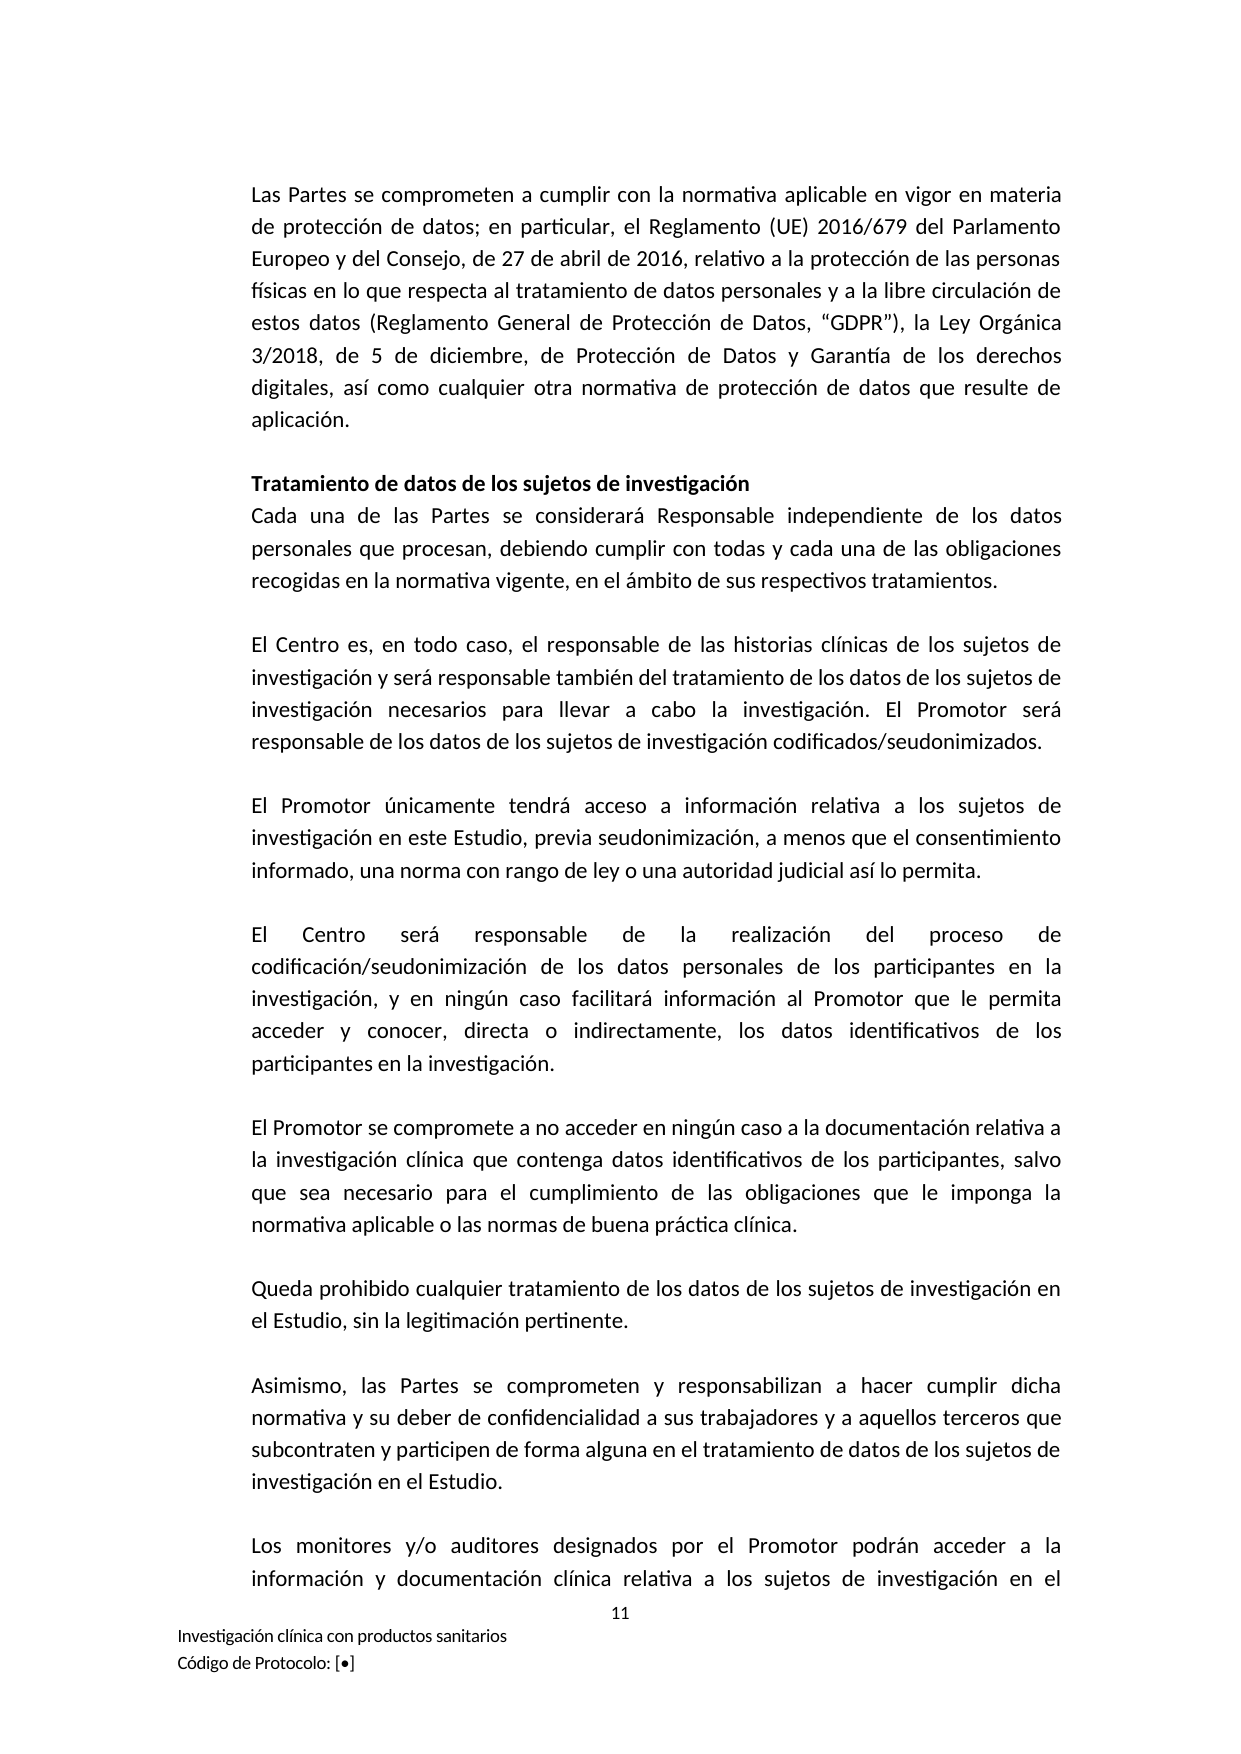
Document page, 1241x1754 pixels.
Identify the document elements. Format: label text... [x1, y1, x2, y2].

text El Promotor se compromete a no acceder en ningún caso a la documentación relativa a la investigación clínica que contenga datos identificativos de los participantes, salvo que sea necesario para el cumplimiento de las obligaciones que le imponga la normativa aplicable o las normas de buena práctica clínica. [251, 1113, 1063, 1238]
text Tratamiento de datos de los sujetos de investigación [251, 469, 1063, 497]
text Las Partes se comprometen a cumplir con la normativa aplicable en vigor en materia de protección de datos; en particular, el Reglamento (UE) 2016/679 del Parlamento Europeo y del Consejo, de 27 de abril de 2016, relativo a la protección de las personas físicas en lo que respecta al tratamiento de datos personales y a la libre circulación de estos datos (Reglamento General de Protección de Datos, “GDPR”), la Ley Orgánica 3/2018, de 5 de diciembre, de Protección de Datos y Garantía de los derechos digitales, así como cualquier otra normativa de protección de datos que resulte de aplicación. [251, 180, 1063, 433]
text El Promotor únicamente tendrá acceso a información relativa a los sujetos de investigación en este Estudio, previa seudonimización, a menos que el consentimiento informado, una norma con rango de ley o una autoridad judicial así lo permita. [251, 791, 1063, 884]
text El Centro será responsable de la realización del proceso de codificación/seudonimización de los datos personales de los participantes en la investigación, y en ningún caso facilitará información al Promotor que le permita acceder y conocer, directa o indirectamente, los datos identificativos de los participantes en la investigación. [251, 920, 1063, 1077]
text Queda prohibido cualquier tratamiento de los datos de los sujetos de investigación en el Estudio, sin la legitimación pertinente. [251, 1274, 1063, 1334]
text Asimismo, las Partes se comprometen y responsabilizan a hacer cumplir dicha normativa y su deber de confidencialidad a sus trabajadores y a aquellos terceros que subcontraten y participen de forma alguna en el tratamiento de datos de los sujetos de investigación en el Estudio. [251, 1371, 1063, 1495]
text El Centro es, en todo caso, el responsable de las historias clínicas de los sujetos de investigación y será responsable también del tratamiento de los datos de los sujetos de investigación necesarios para llevar a cabo la investigación. El Promotor será responsable de los datos de los sujetos de investigación codificados/seudonimizados. [251, 630, 1063, 755]
text Cada una de las Partes se considerará Responsable independiente de los datos personales que procesan, debiendo cumplir con todas y cada una de las obligaciones recogidas en la normativa vigente, en el ámbito de sus respectivos tratamientos. [251, 502, 1063, 594]
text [251, 1532, 1063, 1592]
